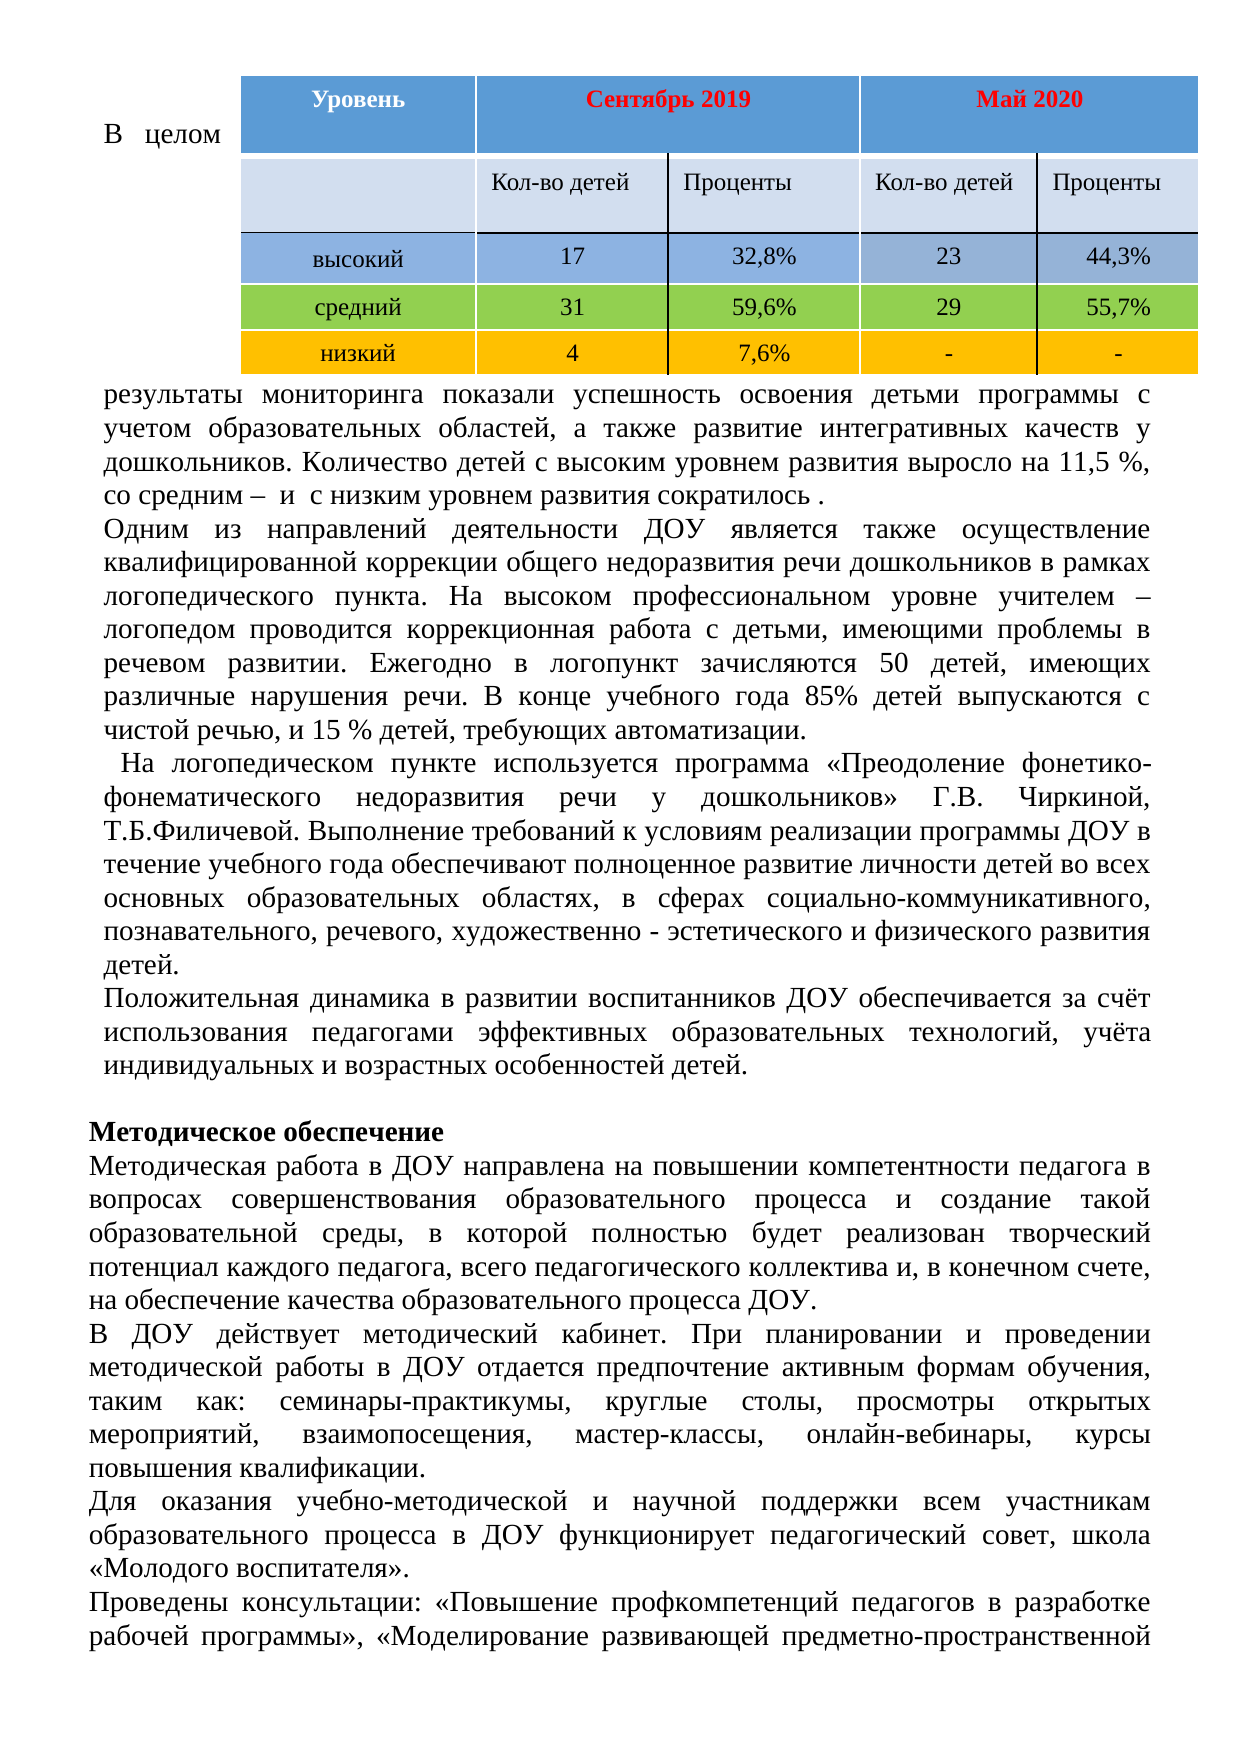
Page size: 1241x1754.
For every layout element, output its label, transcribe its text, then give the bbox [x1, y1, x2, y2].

table_cell низкий [241, 331, 475, 374]
table_cell - [1038, 331, 1198, 374]
table_cell 31 [477, 285, 667, 329]
table_cell - [861, 331, 1036, 374]
table_cell Проценты [1038, 159, 1198, 232]
text В целом результаты мониторинга показали успешность освоения детьми программы с учетом образовательных областей, а также развитие интегративных качеств у дошкольников. Количество детей с высоким уровнем развития выросло на 11,5 %, со средним – и с низким уровнем развития сократилось . [103, 117, 1152, 511]
table_cell средний [241, 285, 475, 329]
table_cell 44,3% [1038, 234, 1198, 283]
table_header Сентябрь 2019 [477, 76, 859, 153]
text В ДОУ действует методический кабинет. При планировании и проведении методической работы в ДОУ отдается предпочтение активным формам обучения, таким как: семинары-практикумы, круглые столы, просмотры открытых мероприятий, взаимопосещения, мастер-классы, онлайн-вебинары, курсы повышения квалификации. [88, 1316, 1152, 1483]
text Для оказания учебно-методической и научной поддержки всем участникам образовательного процесса в ДОУ функционирует педагогический совет, школа «Молодого воспитателя». [88, 1483, 1152, 1584]
table_cell 59,6% [669, 285, 859, 329]
table_header Уровень [241, 76, 475, 153]
table_cell 29 [861, 285, 1036, 329]
text Методическое обеспечение [88, 1114, 1152, 1148]
table_cell Проценты [669, 159, 859, 232]
text Положительная динамика в развитии воспитанников ДОУ обеспечивается за счёт использования педагогами эффективных образовательных технологий, учёта индивидуальных и возрастных особенностей детей. [103, 980, 1152, 1081]
table_cell [241, 159, 475, 232]
text Одним из направлений деятельности ДОУ является также осуществление квалифицированной коррекции общего недоразвития речи дошкольников в рамках логопедического пункта. На высоком профессиональном уровне учителем – логопедом проводится коррекционная работа с детьми, имеющими проблемы в речевом развитии. Ежегодно в логопункт зачисляются 50 детей, имеющих различные нарушения речи. В конце учебного года 85% детей выпускаются с чистой речью, и 15 % детей, требующих автоматизации. [103, 511, 1152, 746]
table_cell 23 [861, 234, 1036, 283]
table_cell высокий [241, 233, 475, 283]
table_cell 4 [477, 331, 667, 374]
table_cell Кол-во детей [477, 159, 667, 232]
text На логопедическом пункте используется программа «Преодоление фонетико-фонематического недоразвития речи у дошкольников» Г.В. Чиркиной, Т.Б.Филичевой. Выполнение требований к условиям реализации программы ДОУ в течение учебного года обеспечивают полноценное развитие личности детей во всех основных образовательных областях, в сферах социально-коммуникативного, познавательного, речевого, художественно - эстетического и физического развития детей. [103, 746, 1152, 980]
table_cell 32,8% [669, 234, 859, 283]
table_cell 7,6% [669, 331, 859, 374]
text Методическая работа в ДОУ направлена на повышении компетентности педагога в вопросах совершенствования образовательного процесса и создание такой образовательной среды, в которой полностью будет реализован творческий потенциал каждого педагога, всего педагогического коллектива и, в конечном счете, на обеспечение качества образовательного процесса ДОУ. [88, 1148, 1152, 1316]
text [88, 1584, 1152, 1651]
table_cell Кол-во детей [861, 159, 1036, 232]
table_header Май 2020 [861, 76, 1198, 153]
table_cell 55,7% [1038, 285, 1198, 329]
table_cell 17 [477, 234, 667, 283]
